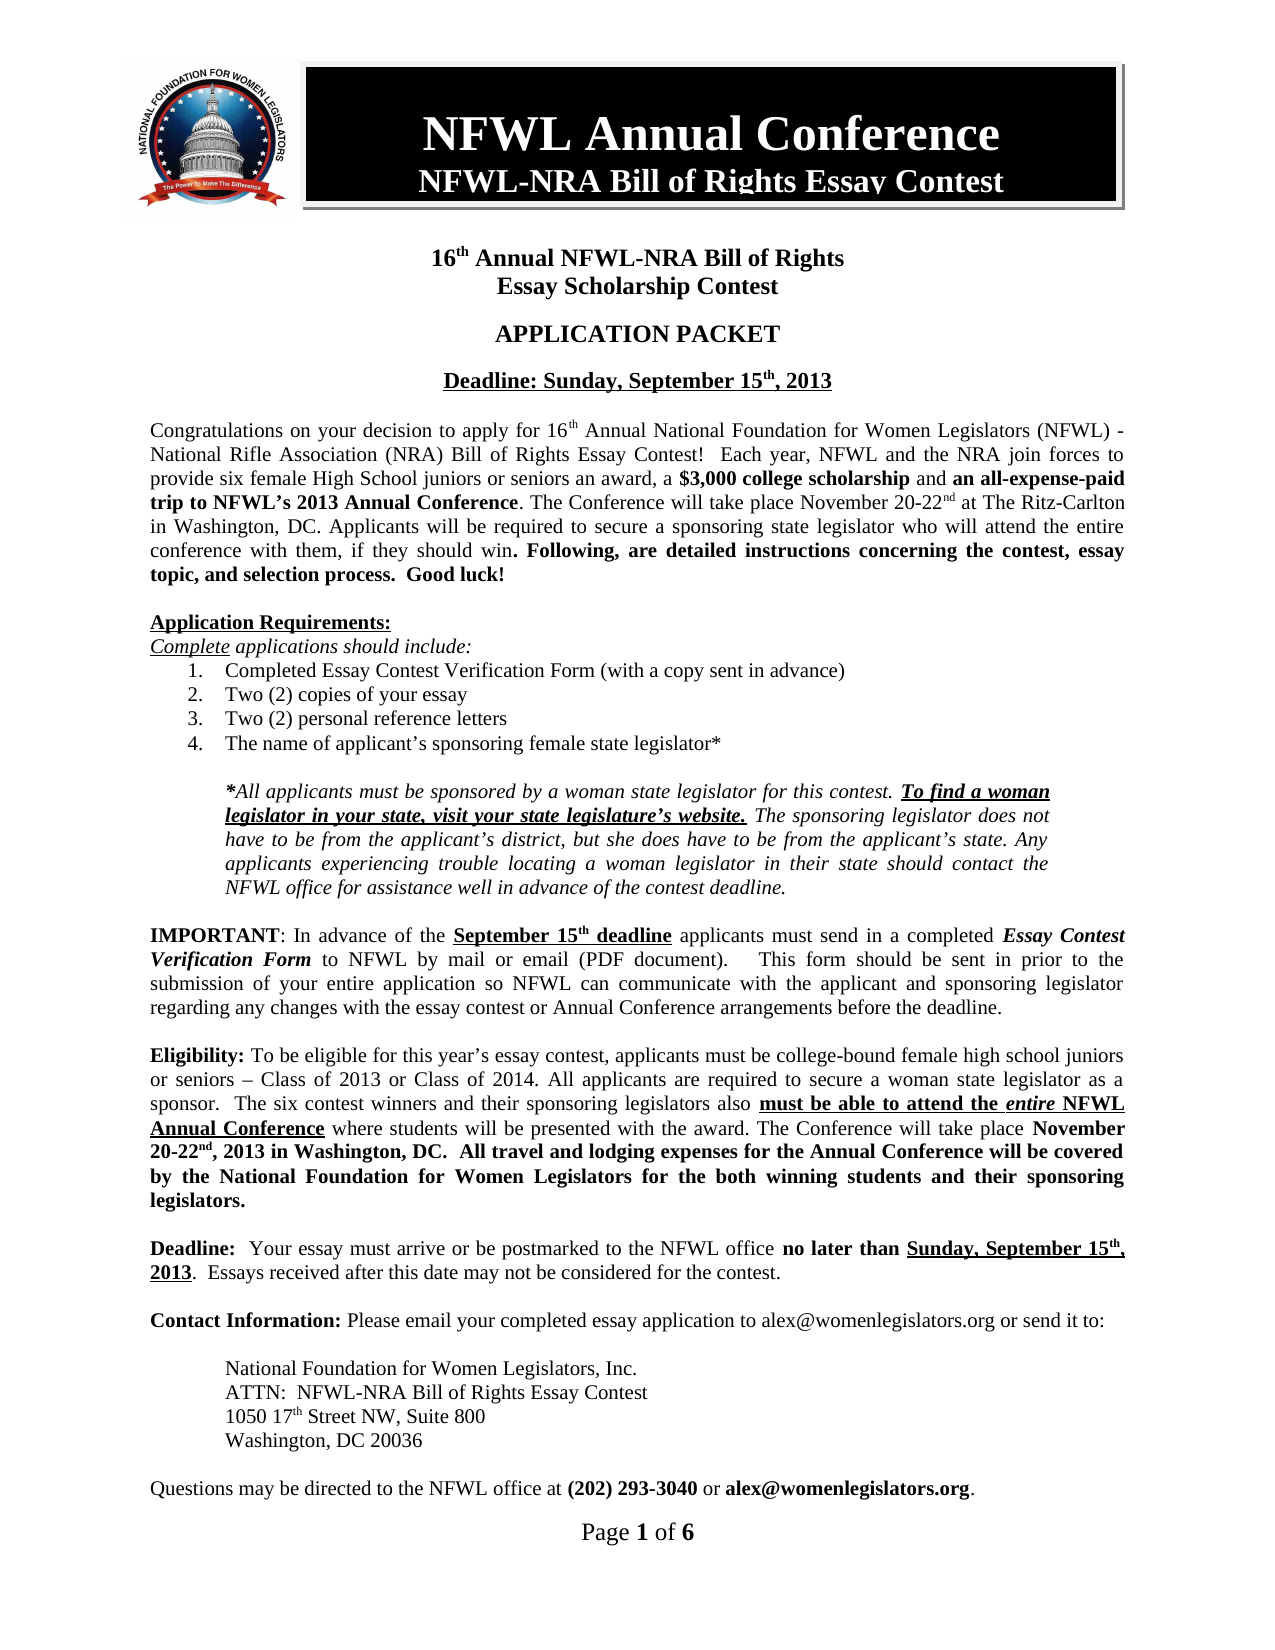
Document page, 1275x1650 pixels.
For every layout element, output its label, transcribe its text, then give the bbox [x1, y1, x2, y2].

text Congratulations on your decision to apply for 16th Annual National Foundation for Women Legislators (NFWL) - National Rifle Association (NRA) Bill of Rights Essay Contest! Each year, NFWL and the NRA join forces to provide six female High School juniors or seniors an award, a $3,000 college scholarship and an all-expense-paid trip to NFWL’s 2013 Annual Conference. The Conference will take place November 20-22nd at The Ritz-Carlton in Washington, DC. Applicants will be required to secure a sponsoring state legislator who will attend the entire conference with them, if they should win. Following, are detailed instructions concerning the contest, essay topic, and selection process. Good luck! [150, 418, 1125, 586]
text Washington, DC 20036 [150, 1428, 1125, 1452]
text Eligibility: To be eligible for this year’s essay contest, applicants must be college-bound female high school juniors or seniors – Class of 2013 or Class of 2014. All applicants are required to secure a woman state legislator as a sponsor. The six contest winners and their sponsoring legislators also must be able to attend the entire NFWL Annual Conference where students will be presented with the award. The Conference will take place November 20-22nd, 2013 in Washington, DC. All travel and lodging expenses for the Annual Conference will be covered by the National Foundation for Women Legislators for the both winning students and their sponsoring legislators. [150, 1043, 1125, 1212]
text Application Requirements: [150, 610, 1125, 634]
text Complete applications should include: [150, 634, 1125, 658]
text ATTN: NFWL-NRA Bill of Rights Essay Contest [150, 1380, 1125, 1404]
picture [125, 56, 299, 224]
text Deadline: Your essay must arrive or be postmarked to the NFWL office no later than Sunday, September 15th, 2013. Essays received after this date may not be considered for the contest. [150, 1236, 1125, 1284]
text IMPORTANT: In advance of the September 15th deadline applicants must send in a completed Essay Contest Verification Form to NFWL by mail or email (PDF document). This form should be sent in prior to the submission of your entire application so NFWL can communicate with the applicant and sponsoring legislator regarding any changes with the essay contest or Annual Conference arrangements before the deadline. [150, 923, 1125, 1019]
title APPLICATION PACKET [150, 319, 1125, 348]
text *All applicants must be sponsored by a woman state legislator for this contest. To find a woman legislator in your state, visit your state legislature’s website. The sponsoring legislator does not have to be from the applicant’s district, but she does have to be from the applicant’s state. Any applicants experiencing trouble locating a woman legislator in their state should contact the NFWL office for assistance well in advance of the contest deadline. [225, 778, 1050, 899]
text Contact Information: Please email your completed essay application to alex@womenlegislators.org or send it to: [150, 1308, 1125, 1332]
list Completed Essay Contest Verification Form (with a copy sent in advance) [187, 658, 1125, 682]
list Two (2) personal reference letters [187, 706, 1125, 730]
text Deadline: Sunday, September 15th, 2013 [150, 367, 1125, 393]
text 1050 17th Street NW, Suite 800 [150, 1404, 1125, 1428]
title Essay Scholarship Contest [150, 271, 1125, 300]
text National Foundation for Women Legislators, Inc. [150, 1356, 1125, 1380]
list Two (2) copies of your essay [187, 682, 1125, 706]
title 16th Annual NFWL-NRA Bill of Rights [150, 243, 1125, 271]
list The name of applicant’s sponsoring female state legislator* [187, 730, 1125, 754]
text Questions may be directed to the NFWL office at (202) 293-3040 or alex@womenlegislators.org. [150, 1476, 1125, 1500]
